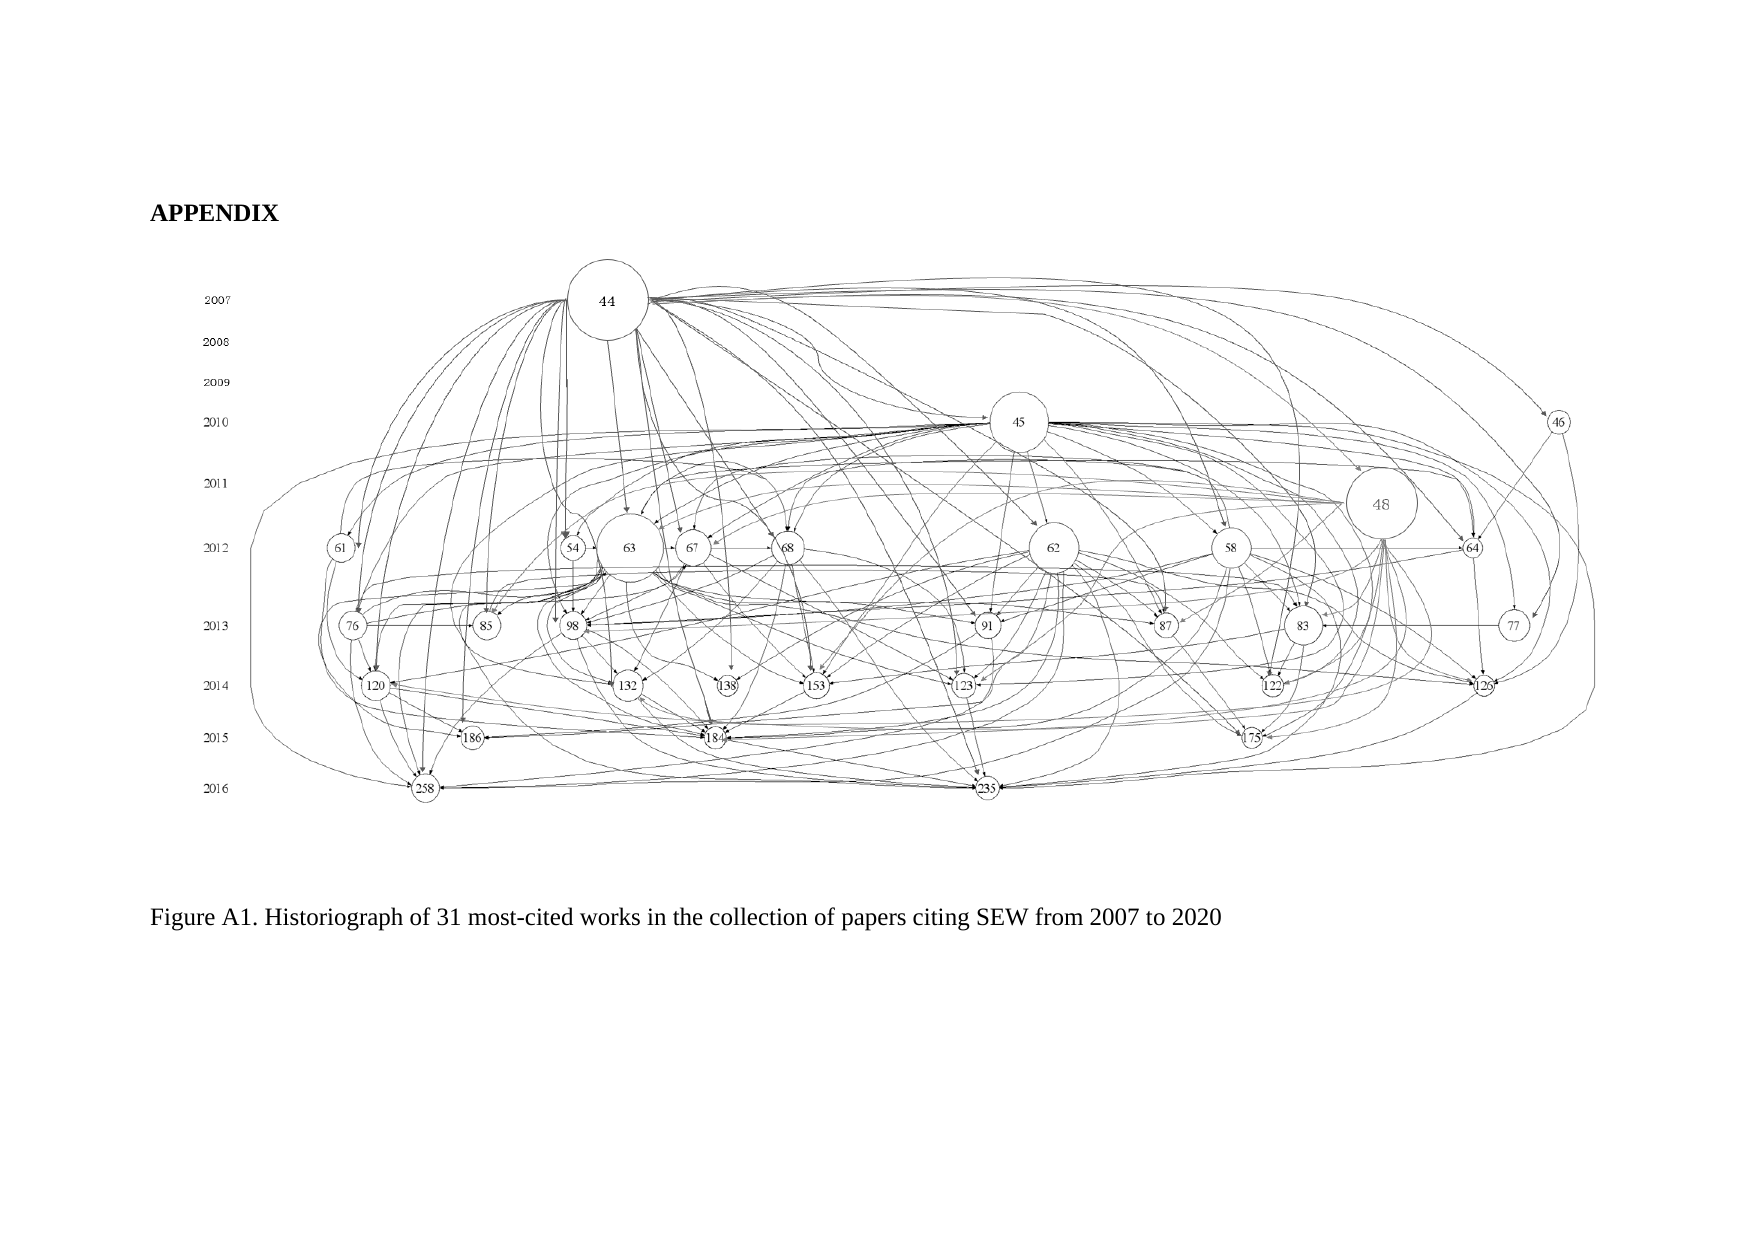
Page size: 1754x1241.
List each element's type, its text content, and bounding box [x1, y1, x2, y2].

text APPENDIX [150, 196, 1604, 229]
text Figure A1. Historiograph of 31 most-cited works in the collection of papers citing SEW from 2007 to 2020 [150, 899, 1604, 933]
